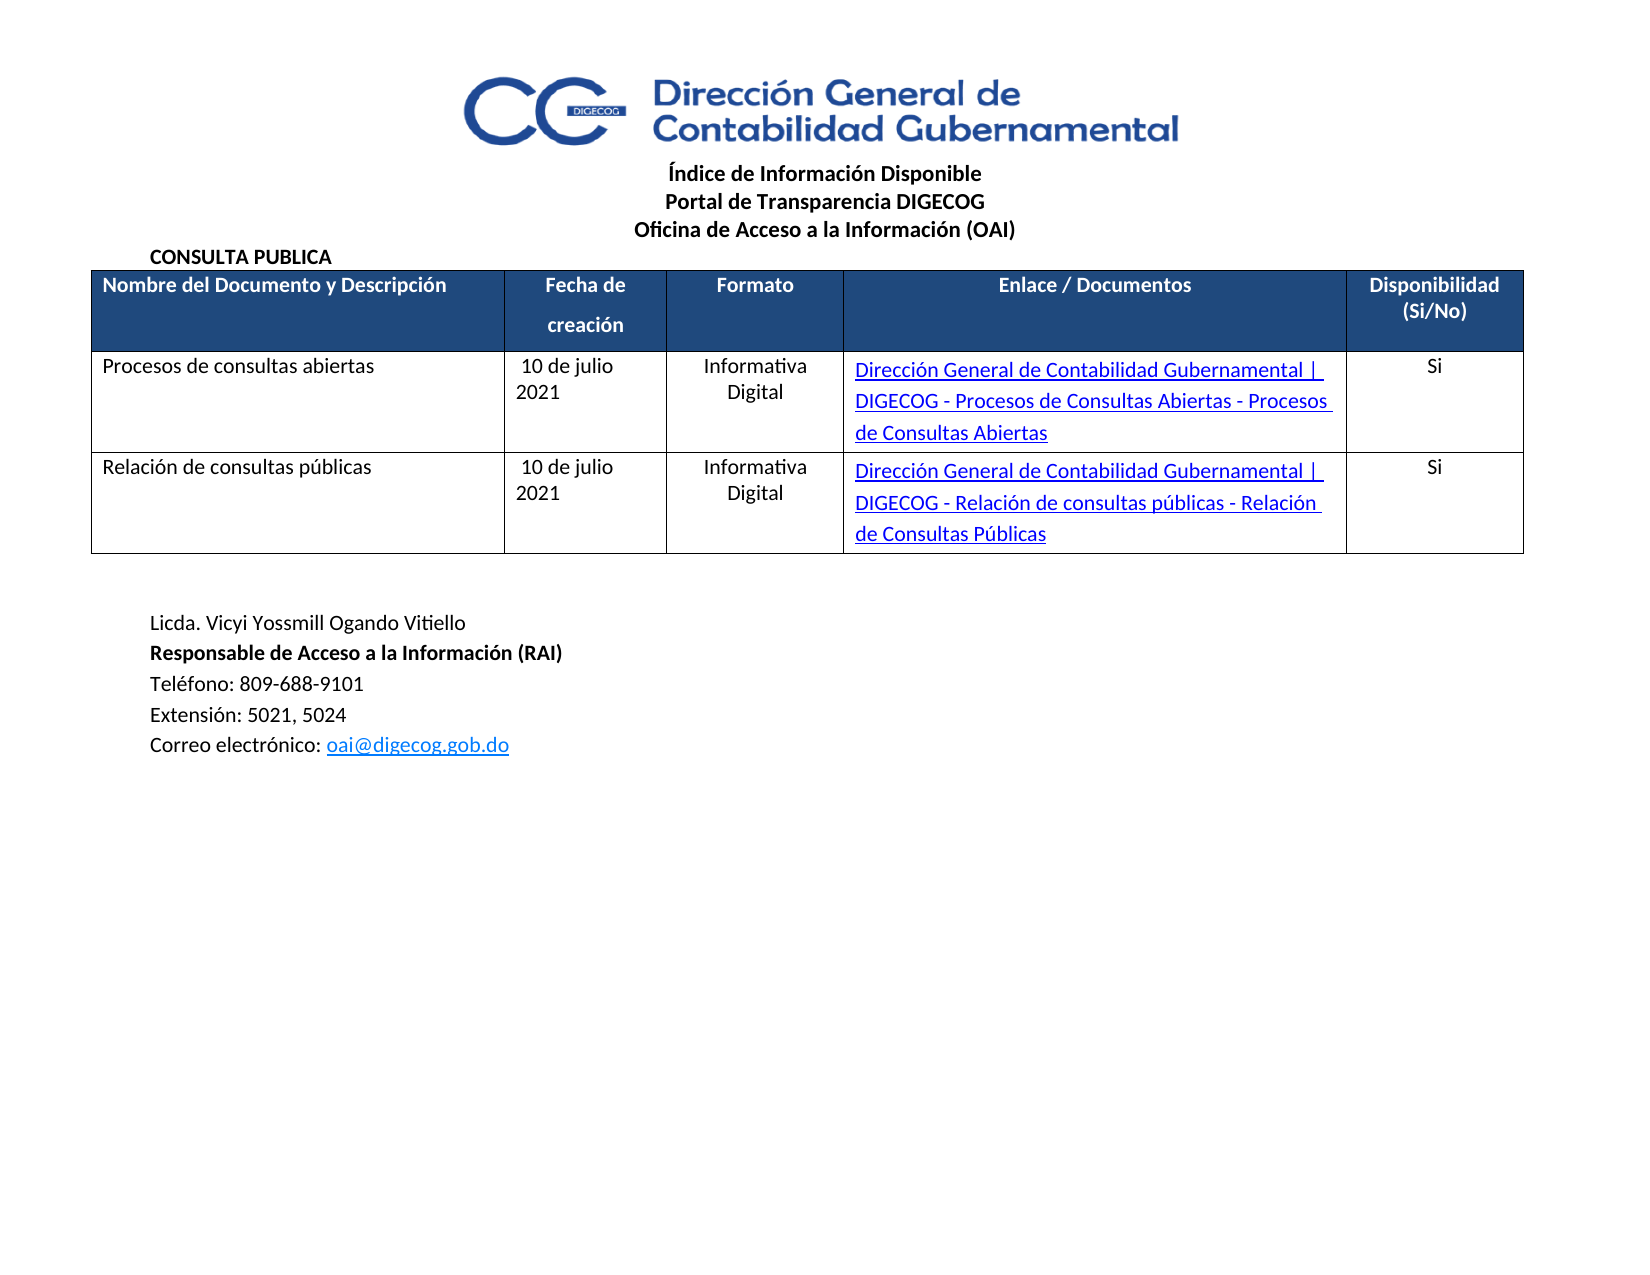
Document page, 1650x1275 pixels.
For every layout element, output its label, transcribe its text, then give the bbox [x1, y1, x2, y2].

picture [460, 65, 1190, 160]
table_cell 10 de julio 2021 [505, 352, 666, 452]
table_cell Informativa Digital [667, 453, 843, 553]
table_cell Dirección General de Contabilidad Gubernamental | DIGECOG - Procesos de Consultas Abiertas - Procesos de Consultas Abiertas [844, 352, 1346, 452]
table_cell Dirección General de Contabilidad Gubernamental | DIGECOG - Relación de consultas públicas - Relación de Consultas Públicas [844, 453, 1346, 553]
table_cell 10 de julio 2021 [505, 453, 666, 553]
table_header Nombre del Documento y Descripción [92, 271, 504, 351]
table_header Enlace / Documentos [844, 271, 1346, 351]
table_cell Relación de consultas públicas [92, 453, 504, 553]
table_header Formato [667, 271, 843, 351]
table_header Disponibilidad (Si/No) [1347, 271, 1523, 351]
table_header Fecha de creación [505, 271, 666, 351]
text CONSULTA PUBLICA [150, 243, 1500, 270]
table_cell Si [1347, 352, 1523, 452]
table_cell Informativa Digital [667, 352, 843, 452]
table_cell Procesos de consultas abiertas [92, 352, 504, 452]
table_cell Si [1347, 453, 1523, 553]
text Licda. Vicyi Yossmill Ogando Vitiello Responsable de Acceso a la Información (RAI) Teléfono: 809-688-9101 Extensión: 5021, 5024 Correo electrónico: oai@digecog.gob.do [150, 609, 1500, 758]
